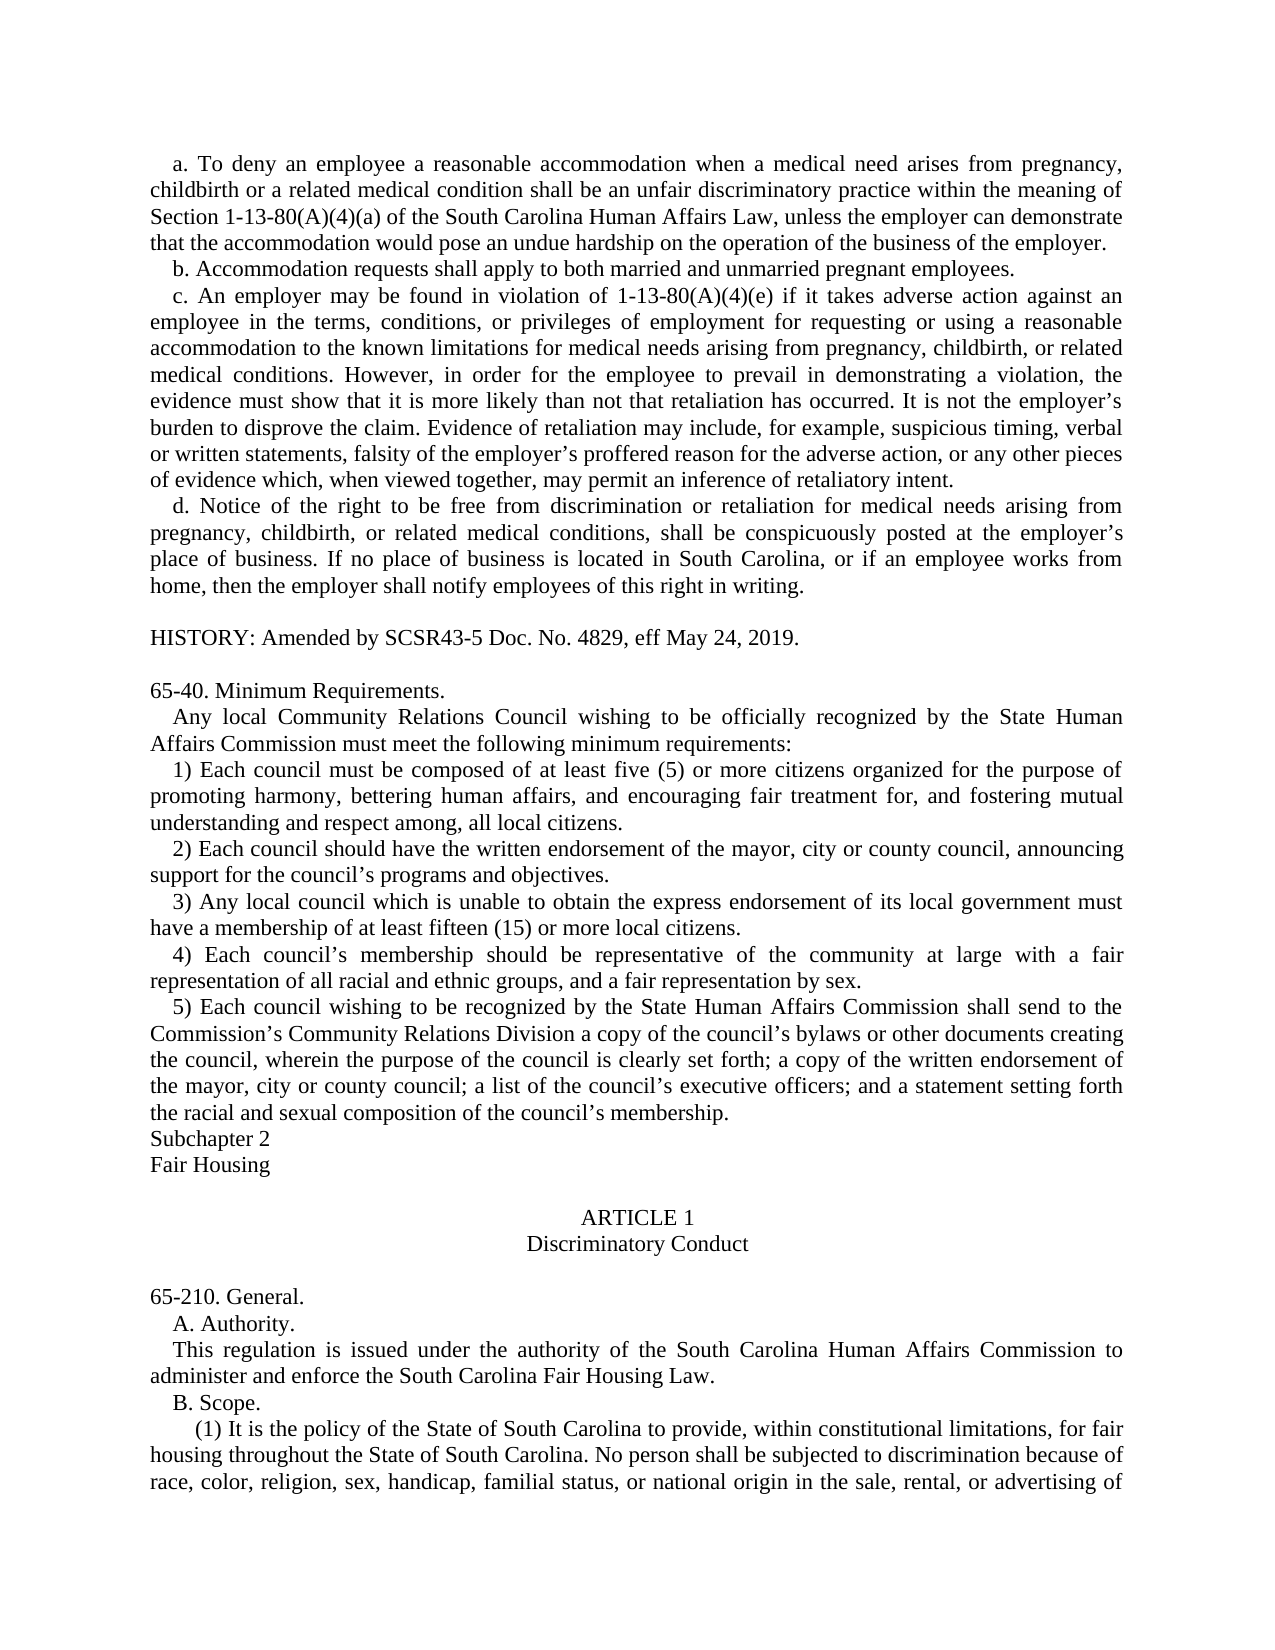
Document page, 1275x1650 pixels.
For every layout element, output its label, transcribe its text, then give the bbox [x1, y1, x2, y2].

text Subchapter 2 [150, 1125, 1125, 1151]
text b. Accommodation requests shall apply to both married and unmarried pregnant employees. [150, 255, 1125, 282]
text B. Scope. [150, 1389, 1125, 1415]
text 5) Each council wishing to be recognized by the State Human Affairs Commission shall send to the Commission’s Community Relations Division a copy of the council’s bylaws or other documents creating the council, wherein the purpose of the council is clearly set forth; a copy of the written endorsement of the mayor, city or county council; a list of the council’s executive officers; and a statement setting forth the racial and sexual composition of the council’s membership. [150, 993, 1125, 1125]
text Any local Community Relations Council wishing to be officially recognized by the State Human Affairs Commission must meet the following minimum requirements: [150, 703, 1125, 756]
text 4) Each council’s membership should be representative of the community at large with a fair representation of all racial and ethnic groups, and a fair representation by sex. [150, 941, 1125, 993]
text 65-210. General. [150, 1283, 1125, 1309]
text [150, 1415, 1125, 1494]
text Fair Housing [150, 1151, 1125, 1178]
text d. Notice of the right to be free from discrimination or retaliation for medical needs arising from pregnancy, childbirth, or related medical conditions, shall be conspicuously posted at the employer’s place of business. If no place of business is located in South Carolina, or if an employee works from home, then the employer shall notify employees of this right in writing. [150, 493, 1125, 598]
text 3) Any local council which is unable to obtain the express endorsement of its local government must have a membership of at least fifteen (15) or more local citizens. [150, 888, 1125, 941]
text HISTORY: Amended by SCSR43-5 Doc. No. 4829, eff May 24, 2019. [150, 624, 1125, 651]
text A. Authority. [150, 1309, 1125, 1336]
text 2) Each council should have the written endorsement of the mayor, city or county council, announcing support for the council’s programs and objectives. [150, 835, 1125, 888]
text a. To deny an employee a reasonable accommodation when a medical need arises from pregnancy, childbirth or a related medical condition shall be an unfair discriminatory practice within the meaning of Section 1-13-80(A)(4)(a) of the South Carolina Human Affairs Law, unless the employer can demonstrate that the accommodation would pose an undue hardship on the operation of the business of the employer. [150, 150, 1125, 255]
text c. An employer may be found in violation of 1-13-80(A)(4)(e) if it takes adverse action against an employee in the terms, conditions, or privileges of employment for requesting or using a reasonable accommodation to the known limitations for medical needs arising from pregnancy, childbirth, or related medical conditions. However, in order for the employee to prevail in demonstrating a violation, the evidence must show that it is more likely than not that retaliation has occurred. It is not the employer’s burden to disprove the claim. Evidence of retaliation may include, for example, suspicious timing, verbal or written statements, falsity of the employer’s proffered reason for the adverse action, or any other pieces of evidence which, when viewed together, may permit an inference of retaliatory intent. [150, 282, 1125, 493]
text 65-40. Minimum Requirements. [150, 677, 1125, 703]
text 1) Each council must be composed of at least five (5) or more citizens organized for the purpose of promoting harmony, bettering human affairs, and encouraging fair treatment for, and fostering mutual understanding and respect among, all local citizens. [150, 756, 1125, 835]
text Discriminatory Conduct [150, 1231, 1125, 1257]
text ARTICLE 1 [150, 1204, 1125, 1231]
text This regulation is issued under the authority of the South Carolina Human Affairs Commission to administer and enforce the South Carolina Fair Housing Law. [150, 1336, 1125, 1389]
